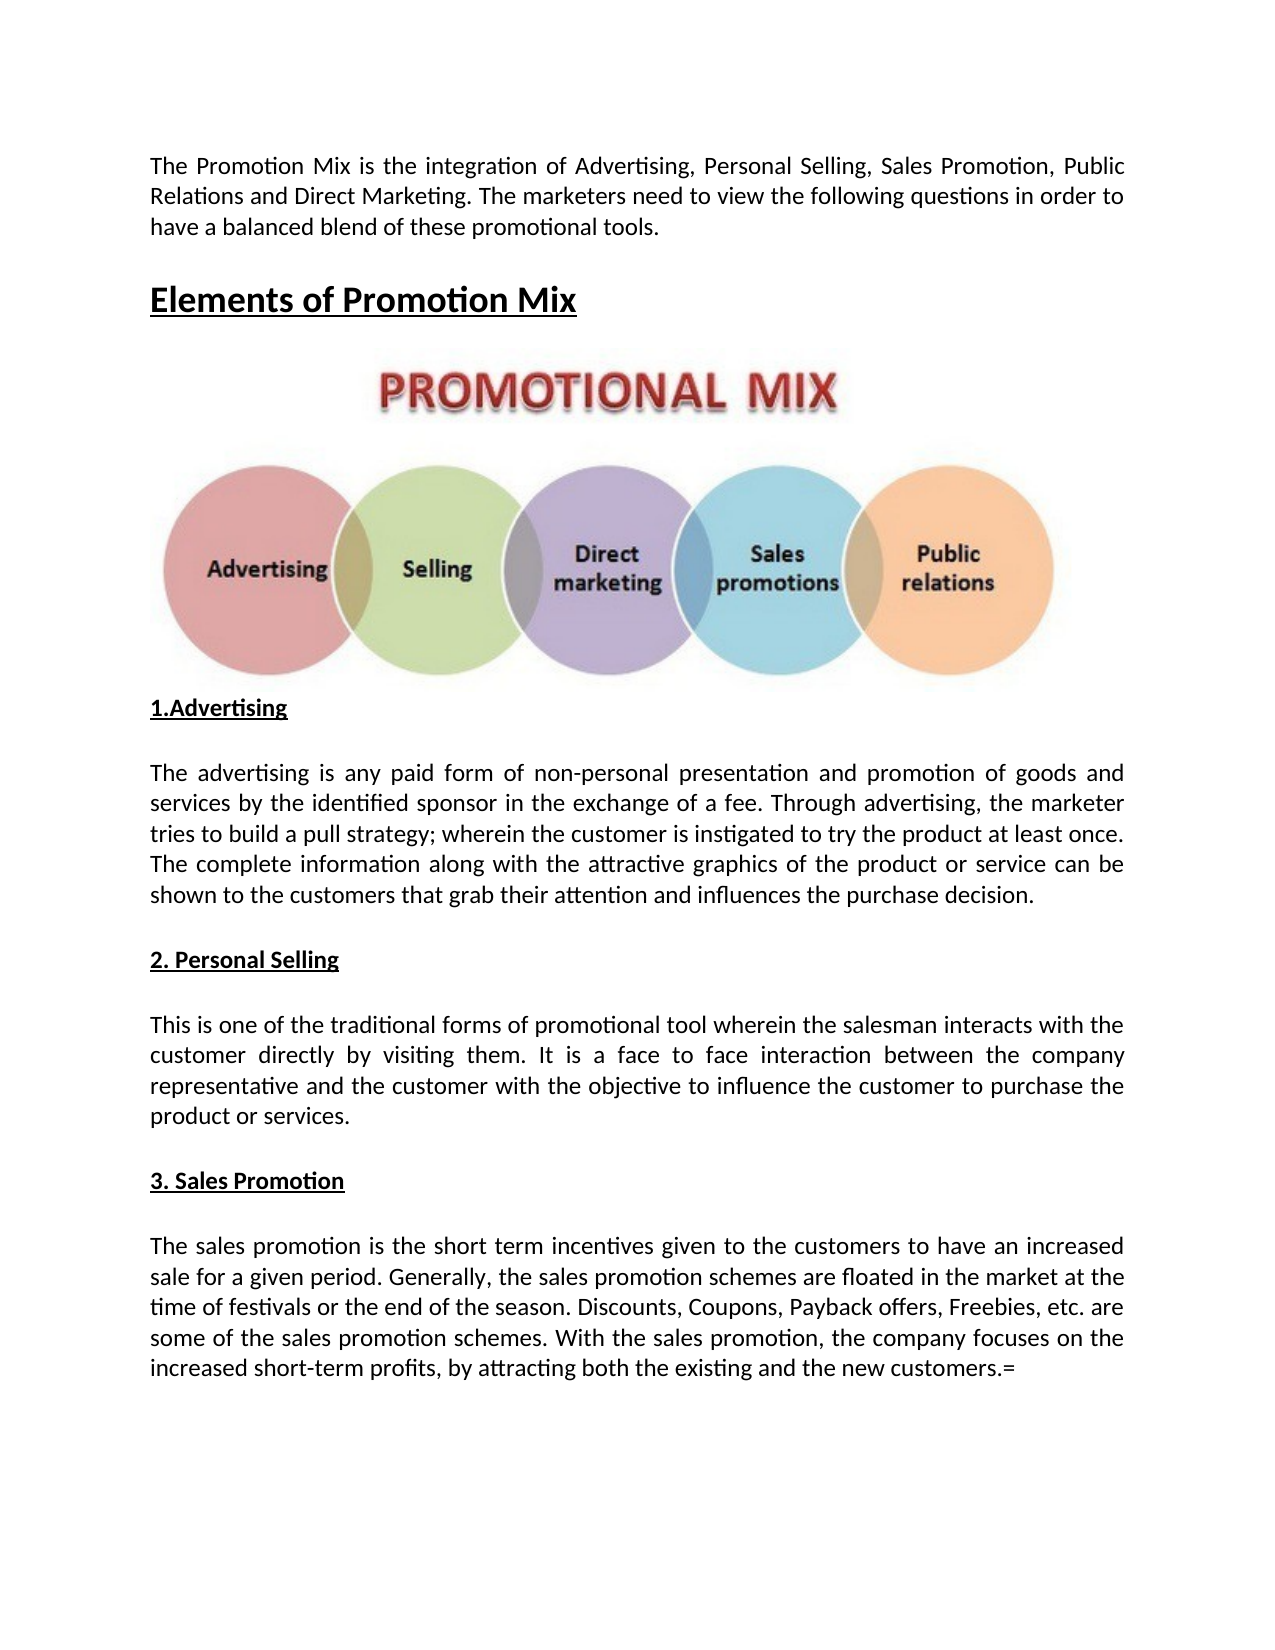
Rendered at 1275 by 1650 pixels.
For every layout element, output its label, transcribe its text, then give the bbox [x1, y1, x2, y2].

text This is one of the traditional forms of promotional tool wherein the salesman interacts with the customer directly by visiting them. It is a face to face interaction between the company representative and the customer with the objective to influence the customer to purchase the product or services. [150, 1009, 1125, 1131]
subtitle Elements of Promotion Mix [150, 276, 1125, 322]
picture [150, 348, 1072, 692]
text 3. Sales Promotion [150, 1165, 1125, 1196]
text The Promotion Mix is the integration of Advertising, Personal Selling, Sales Promotion, Public Relations and Direct Marketing. The marketers need to view the following questions in order to have a balanced blend of these promotional tools. [150, 150, 1125, 242]
text The sales promotion is the short term incentives given to the customers to have an increased sale for a given period. Generally, the sales promotion schemes are floated in the market at the time of festivals or the end of the season. Discounts, Coupons, Payback offers, Freebies, etc. are some of the sales promotion schemes. With the sales promotion, the company focuses on the increased short-term profits, by attracting both the existing and the new customers.= [150, 1230, 1125, 1383]
text 2. Personal Selling [150, 944, 1125, 974]
text The advertising is any paid form of non-personal presentation and promotion of goods and services by the identified sponsor in the exchange of a fee. Through advertising, the marketer tries to build a pull strategy; wherein the customer is instigated to try the product at least once. The complete information along with the attractive graphics of the product or service can be shown to the customers that grab their attention and influences the purchase decision. [150, 757, 1125, 909]
